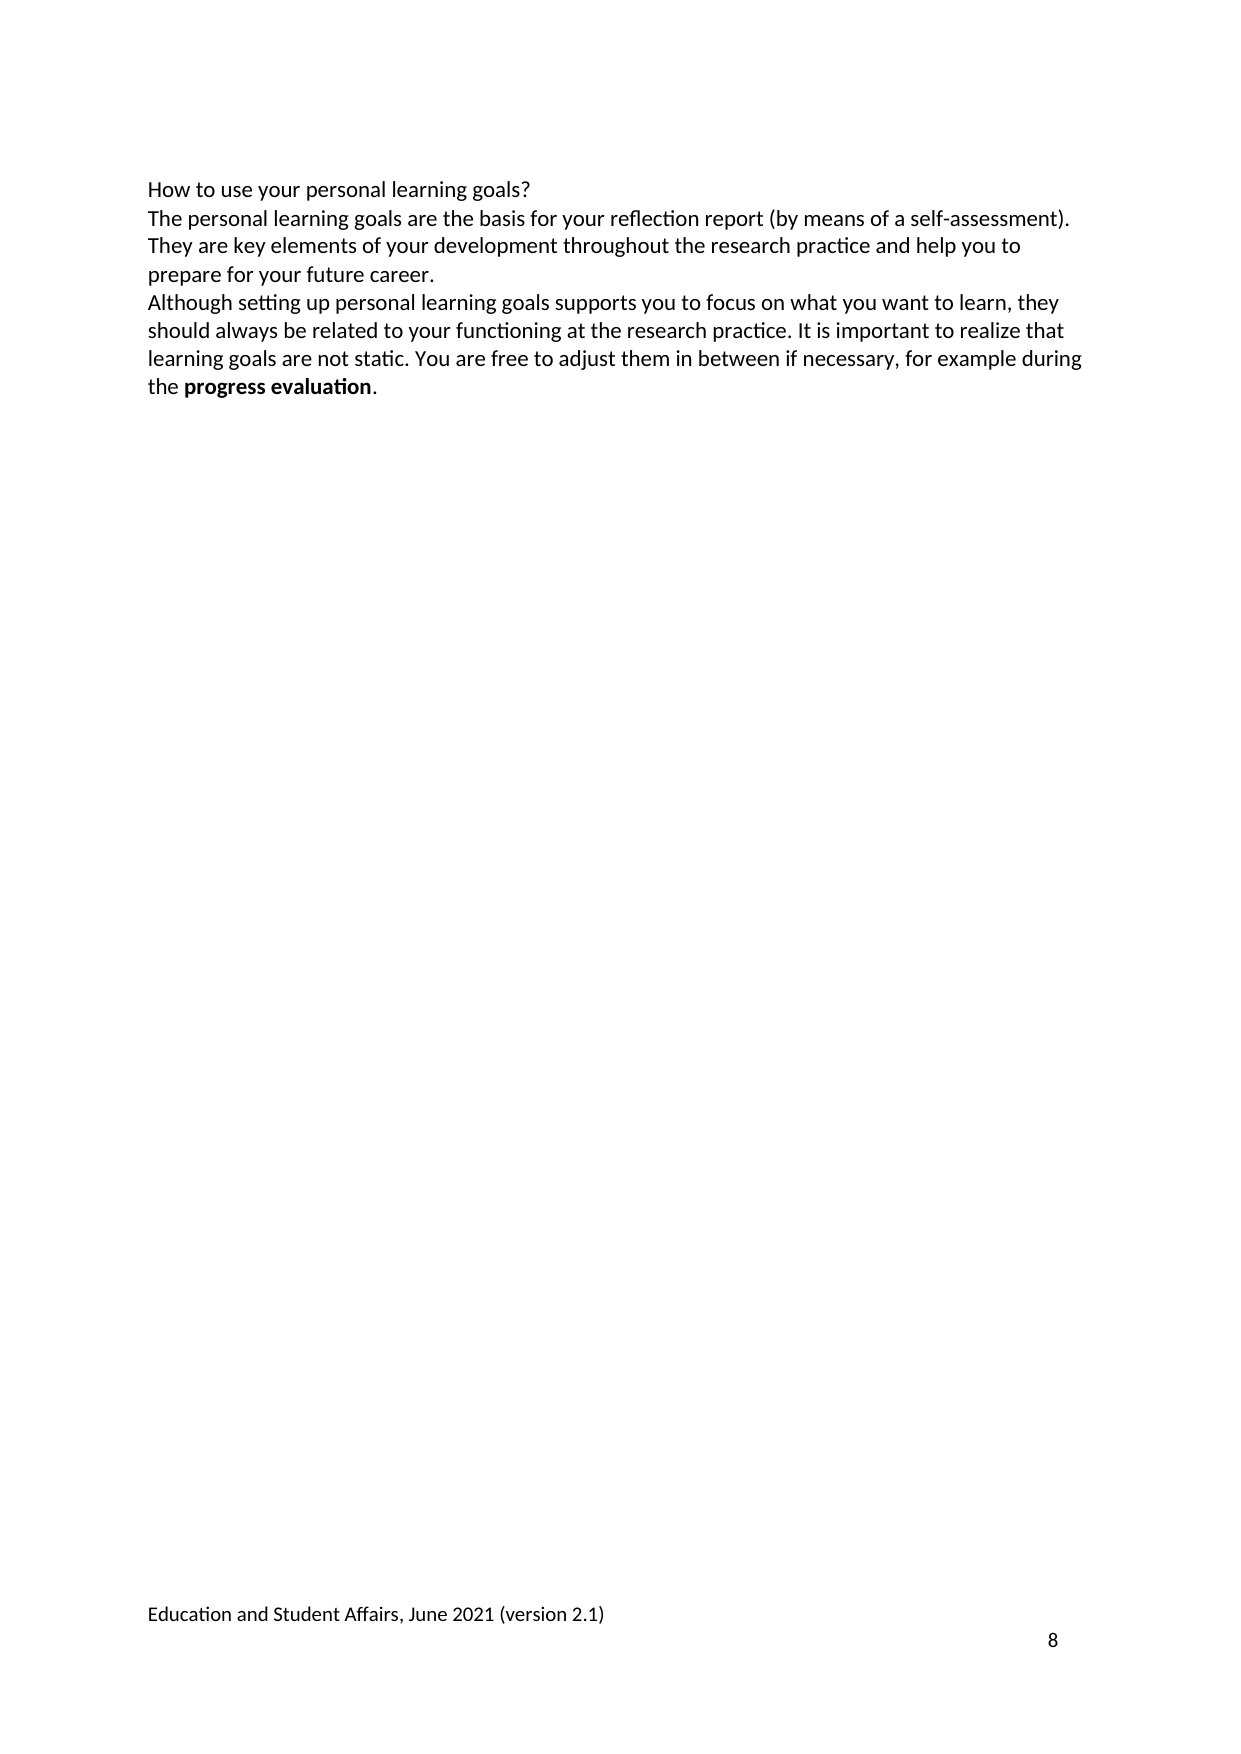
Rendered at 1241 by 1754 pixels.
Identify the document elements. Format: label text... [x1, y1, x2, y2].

text Although setting up personal learning goals supports you to focus on what you want to learn, they should always be related to your functioning at the research practice. It is important to realize that learning goals are not static. You are free to adjust them in between if necessary, for example during the progress evaluation. [148, 288, 1093, 400]
text The personal learning goals are the basis for your reflection report (by means of a self-assessment). They are key elements of your development throughout the research practice and help you to prepare for your future career. [148, 204, 1093, 288]
text How to use your personal learning goals? [148, 176, 1093, 204]
